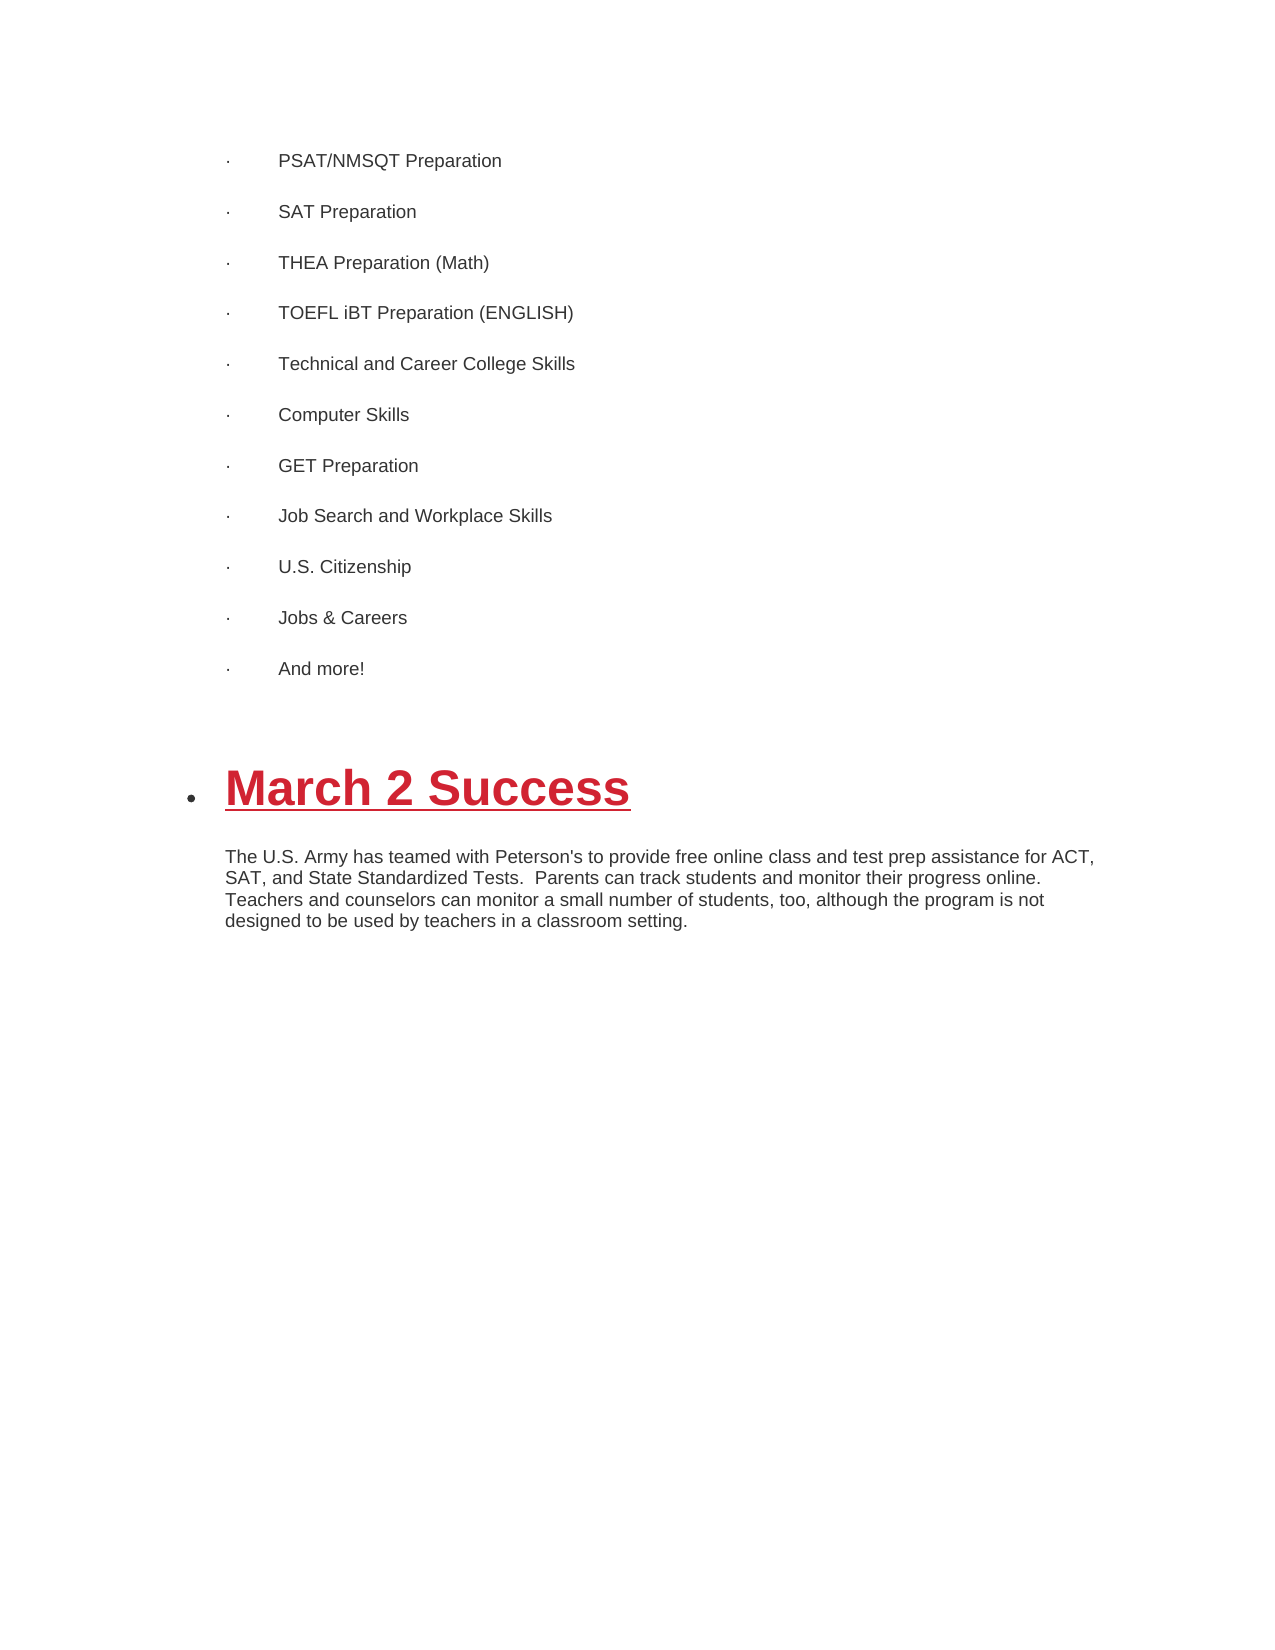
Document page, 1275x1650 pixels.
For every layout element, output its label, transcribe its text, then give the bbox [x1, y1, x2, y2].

text · THEA Preparation (Math) [225, 251, 1125, 273]
text · Jobs & Careers [225, 607, 1125, 628]
text · TOEFL iBT Preparation (ENGLISH) [225, 302, 1125, 324]
text · Computer Skills [225, 404, 1125, 425]
text · SAT Preparation [225, 201, 1125, 222]
text The U.S. Army has teamed with Peterson's to provide free online class and test prep assistance for ACT, SAT, and State Standardized Tests. Parents can track students and monitor their progress online. Teachers and counselors can monitor a small number of students, too, although the program is not designed to be used by teachers in a classroom setting. [225, 845, 1125, 932]
text · Job Search and Workplace Skills [225, 505, 1125, 527]
list March 2 Success [187, 759, 1125, 816]
text · U.S. Citizenship [225, 556, 1125, 577]
text · GET Preparation [225, 454, 1125, 476]
text · Technical and Career College Skills [225, 353, 1125, 374]
text · And more! [225, 657, 1125, 679]
text · PSAT/NMSQT Preparation [225, 150, 1125, 172]
